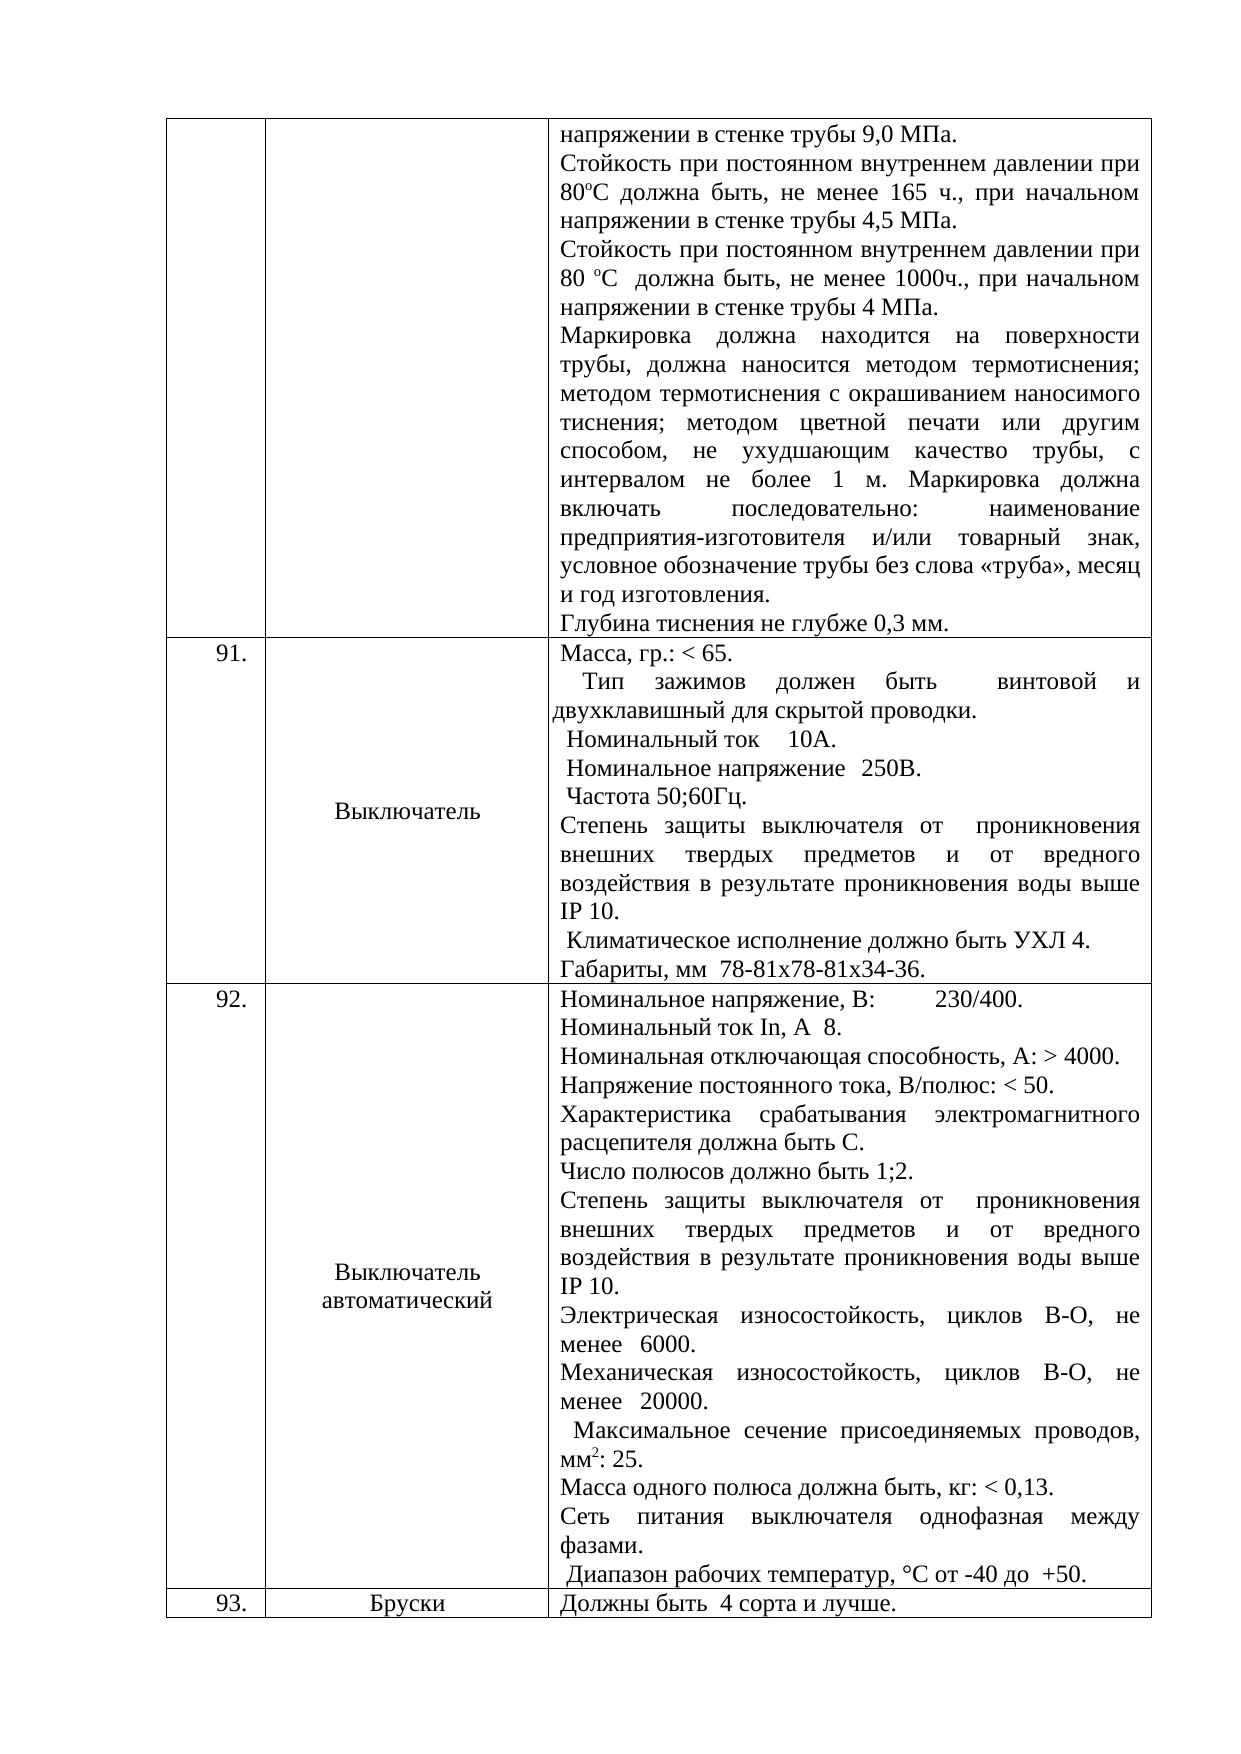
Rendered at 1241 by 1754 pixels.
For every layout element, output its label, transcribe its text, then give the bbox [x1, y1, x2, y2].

table_cell [167, 638, 265, 983]
table_cell [167, 119, 265, 637]
table_cell Номинальное напряжение, В: 230/400. Номинальный ток In, А 8. Номинальная отключающая способность, А: > 4000. Напряжение постоянного тока, В/полюс: < 50. Характеристика срабатывания электромагнитного расцепителя должна быть C. Число полюсов должно быть 1;2. Степень защиты выключателя от проникновения внешних твердых предметов и от вредного воздействия в результате проникновения воды выше IP 10. Электрическая износостойкость, циклов В-О, не менее 6000. Механическая износостойкость, циклов В-О, не менее 20000. Максимальное сечение присоединяемых проводов, мм2: 25. Масса одного полюса должна быть, кг: < 0,13. Сеть питания выключателя однофазная между фазами. Диапазон рабочих температур, °С от -40 до +50. [549, 984, 1151, 1587]
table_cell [266, 119, 548, 637]
table_cell Бруски [266, 1589, 548, 1617]
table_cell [549, 119, 1151, 637]
table_cell Выключатель автоматический [266, 984, 548, 1587]
table_cell [167, 984, 265, 1587]
table_cell Масса, гр.: < 65. Тип зажимов должен быть винтовой и двухклавишный для скрытой проводки. Номинальный ток 10А. Номинальное напряжение 250В. Частота 50;60Гц. Степень защиты выключателя от проникновения внешних твердых предметов и от вредного воздействия в результате проникновения воды выше IP 10. Климатическое исполнение должно быть УХЛ 4. Габариты, мм 78-81х78-81х34-36. [549, 638, 1151, 983]
table_cell Выключатель [266, 638, 548, 983]
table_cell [549, 1589, 1151, 1617]
table_cell [167, 1589, 265, 1617]
